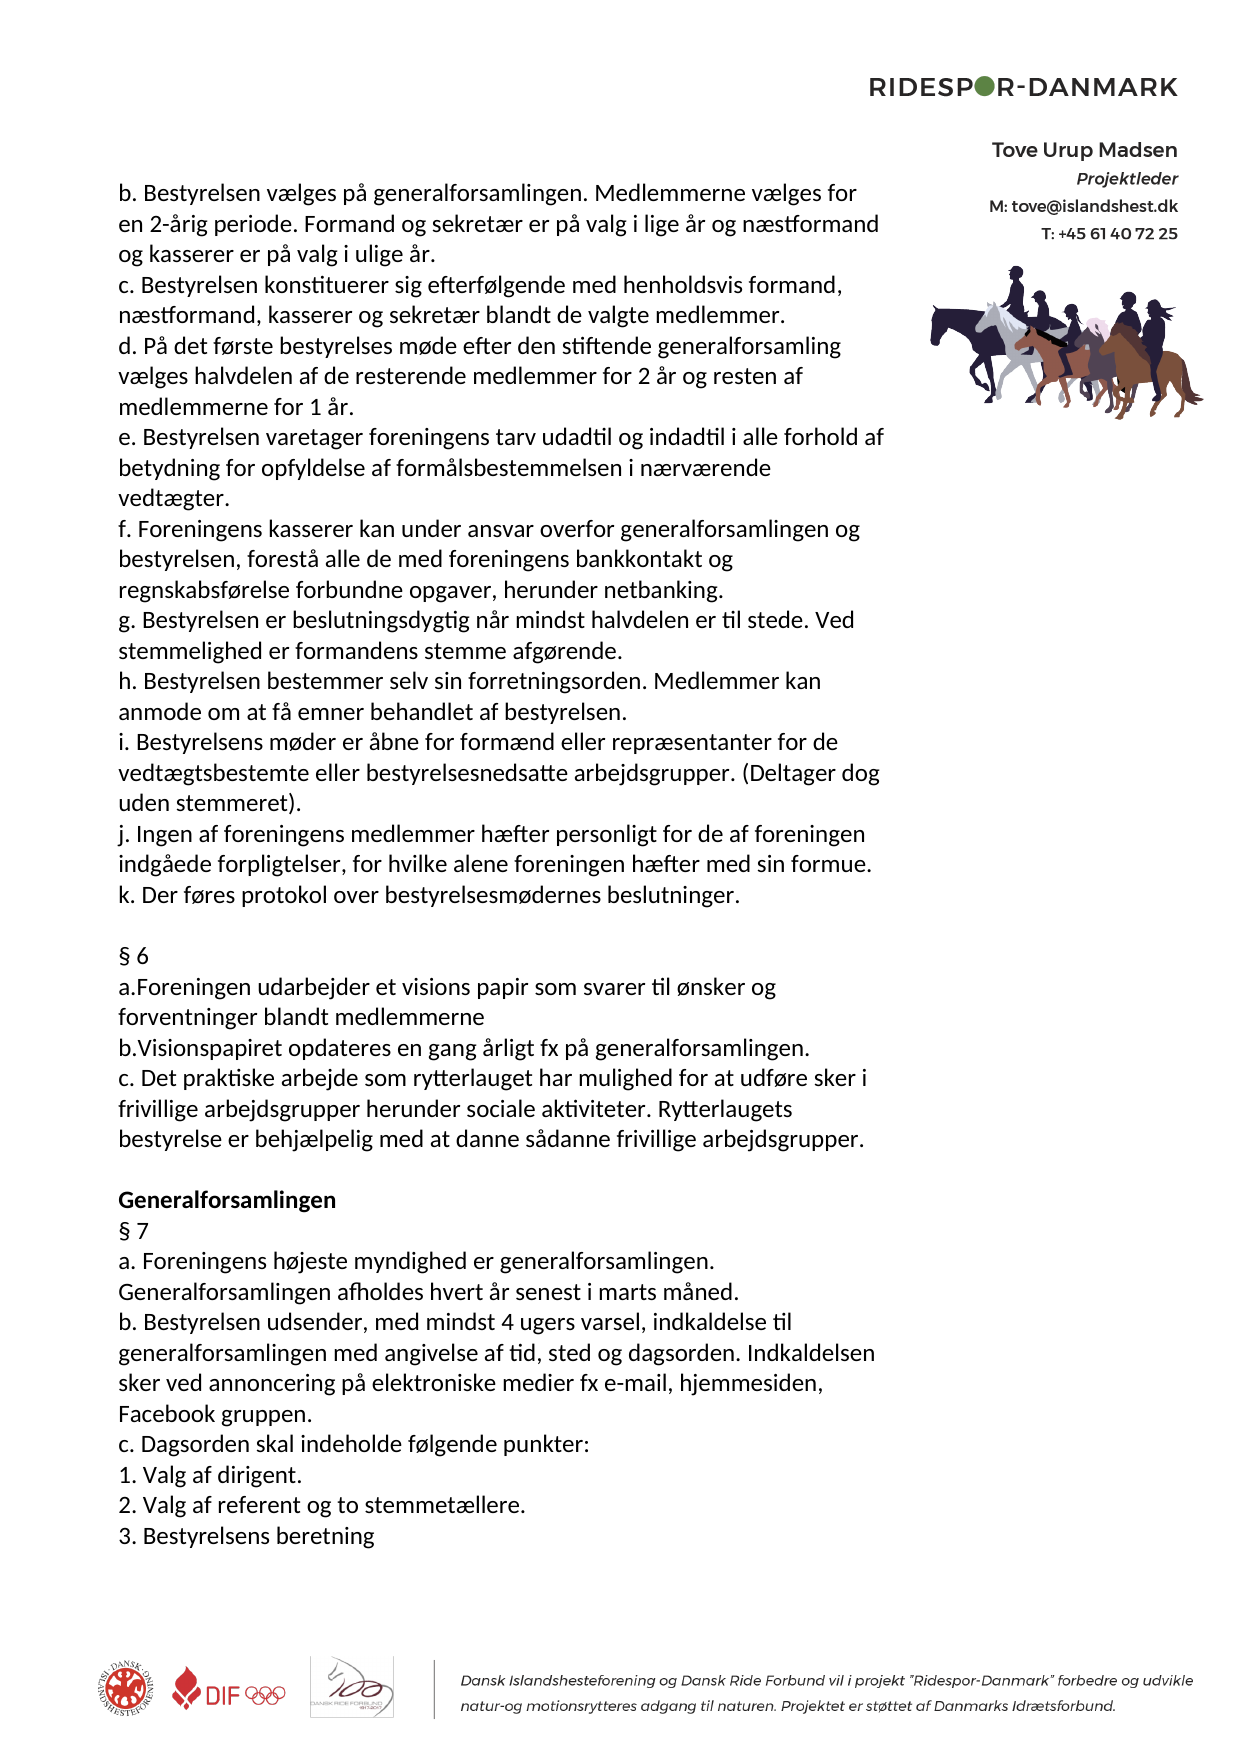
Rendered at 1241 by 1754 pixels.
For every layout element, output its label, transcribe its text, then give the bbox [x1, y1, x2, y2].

text b.Visionspapiret opdateres en gang årligt fx på generalforsamlingen. [118, 1032, 887, 1062]
text Generalforsamlingen [118, 1184, 887, 1215]
text f. Foreningens kasserer kan under ansvar overfor generalforsamlingen og bestyrelsen, forestå alle de med foreningens bankkontakt og regnskabsførelse forbundne opgaver, herunder netbanking. [118, 513, 887, 604]
text d. På det første bestyrelses møde efter den stiftende generalforsamling vælges halvdelen af de resterende medlemmer for 2 år og resten af medlemmerne for 1 år. [118, 330, 887, 421]
text b. Bestyrelsen udsender, med mindst 4 ugers varsel, indkaldelse til generalforsamlingen med angivelse af tid, sted og dagsorden. Indkaldelsen sker ved annoncering på elektroniske medier fx e-mail, hjemmesiden, Facebook gruppen. [118, 1306, 887, 1428]
text a.Foreningen udarbejder et visions papir som svarer til ønsker og forventninger blandt medlemmerne [118, 971, 887, 1032]
text § 6 [118, 940, 887, 971]
text c. Det praktiske arbejde som rytterlauget har mulighed for at udføre sker i frivillige arbejdsgrupper herunder sociale aktiviteter. Rytterlaugets bestyrelse er behjælpelig med at danne sådanne frivillige arbejdsgrupper. [118, 1062, 887, 1154]
text 1. Valg af dirigent. [118, 1459, 887, 1489]
text § 7 [118, 1215, 887, 1245]
picture [914, 244, 1234, 433]
text c. Bestyrelsen konstituerer sig efterfølgende med henholdsvis formand, næstformand, kasserer og sekretær blandt de valgte medlemmer. [118, 269, 887, 330]
text i. Bestyrelsens møder er åbne for formænd eller repræsentanter for de vedtægtsbestemte eller bestyrelsesnedsatte arbejdsgrupper. (Deltager dog uden stemmeret). [118, 727, 887, 818]
text g. Bestyrelsen er beslutningsdygtig når mindst halvdelen er til stede. Ved stemmelighed er formandens stemme afgørende. [118, 604, 887, 666]
text a. Foreningens højeste myndighed er generalforsamlingen. Generalforsamlingen afholdes hvert år senest i marts måned. [118, 1245, 887, 1306]
text c. Dagsorden skal indeholde følgende punkter: [118, 1428, 887, 1459]
text b. Bestyrelsen vælges på generalforsamlingen. Medlemmerne vælges for en 2-årig periode. Formand og sekretær er på valg i lige år og næstformand og kasserer er på valg i ulige år. [118, 177, 887, 269]
picture [0, 1612, 1241, 1754]
text 3. Bestyrelsens beretning [118, 1520, 887, 1551]
text h. Bestyrelsen bestemmer selv sin forretningsorden. Medlemmer kan anmode om at få emner behandlet af bestyrelsen. [118, 666, 887, 727]
picture [864, 74, 1183, 243]
text 2. Valg af referent og to stemmetællere. [118, 1489, 887, 1520]
text j. Ingen af foreningens medlemmer hæfter personligt for de af foreningen indgåede forpligtelser, for hvilke alene foreningen hæfter med sin formue. k. Der føres protokol over bestyrelsesmødernes beslutninger. [118, 818, 887, 910]
text e. Bestyrelsen varetager foreningens tarv udadtil og indadtil i alle forhold af betydning for opfyldelse af formålsbestemmelsen i nærværende vedtægter. [118, 421, 887, 513]
